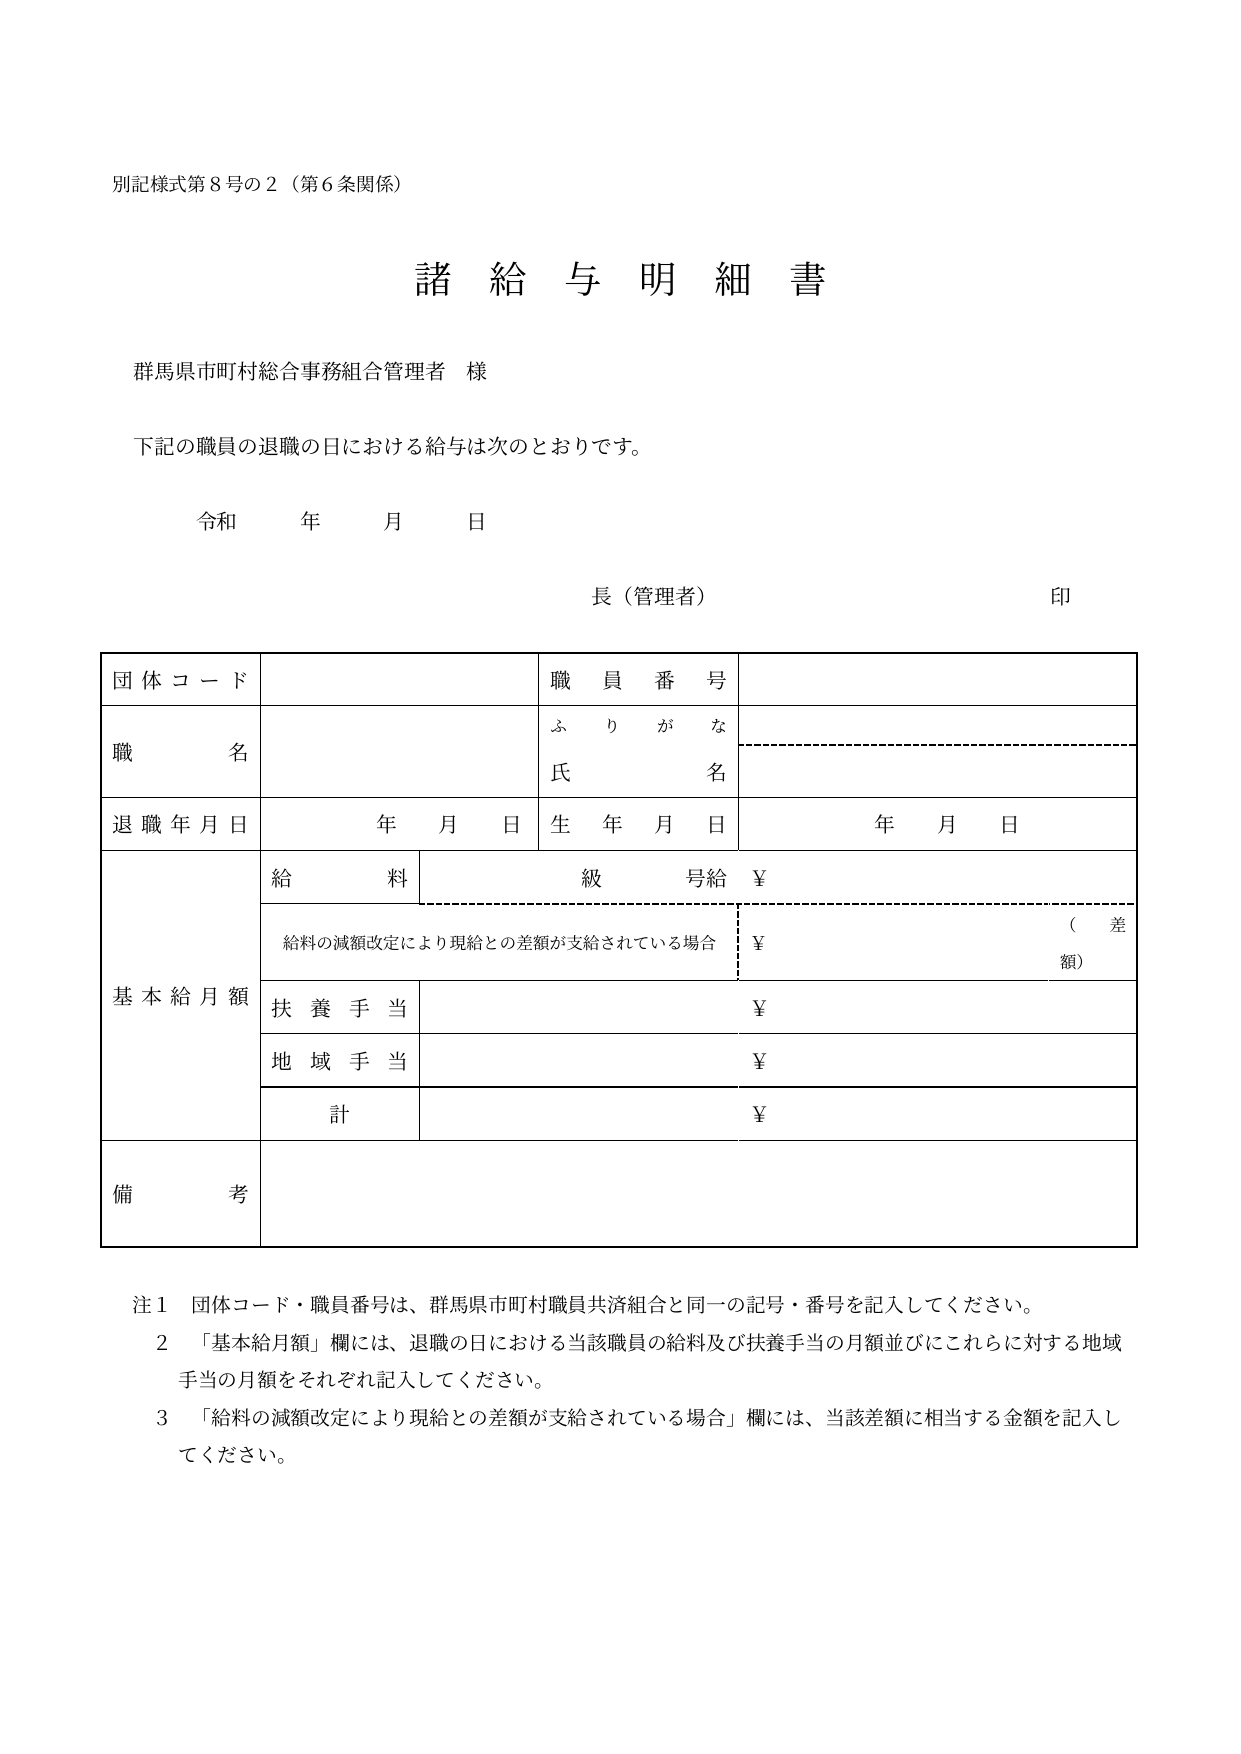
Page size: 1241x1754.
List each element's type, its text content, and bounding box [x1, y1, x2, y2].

table_header 団体コード [102, 654, 260, 705]
table_header [739, 654, 1136, 705]
table_cell 退職年月日 [102, 798, 260, 850]
table_cell [420, 1034, 738, 1086]
table_cell [739, 706, 1136, 744]
text 長（管理者） 印 [112, 577, 1128, 614]
table_cell [420, 1088, 738, 1139]
text 注１ 団体コード・職員番号は、群馬県市町村職員共済組合と同一の記号・番号を記入してください。 [112, 1285, 1128, 1323]
table_cell [739, 744, 1136, 797]
table_header [261, 654, 538, 705]
table_cell 備考 [102, 1141, 260, 1246]
table_cell 給料の減額改定により現給との差額が支給されている場合 [261, 903, 738, 980]
table_cell 地域手当 [261, 1034, 419, 1086]
table_cell 扶養手当 [261, 981, 419, 1033]
table_cell ￥ [738, 903, 1048, 980]
table_cell [261, 1141, 1136, 1246]
table_cell ￥ [739, 1088, 1136, 1139]
table_cell [261, 706, 538, 797]
table_cell 年 月 日 [261, 798, 538, 850]
table_cell ￥ [739, 851, 1136, 903]
table_cell 生年月日 [539, 798, 738, 850]
text 別記様式第８号の２（第６条関係） [112, 164, 1128, 202]
text 下記の職員の退職の日における給与は次のとおりです。 [112, 427, 1128, 464]
table_cell ￥ [739, 981, 1136, 1033]
table_cell 級 号給 [420, 851, 738, 903]
text ３ 「給料の減額改定により現給との差額が支給されている場合」欄には、当該差額に相当する金額を記入し [112, 1398, 1128, 1435]
table_cell 氏名 [539, 745, 738, 797]
table_cell （差額） [1049, 903, 1136, 980]
text てください。 [178, 1435, 1128, 1473]
table_cell 給料 [261, 851, 419, 903]
table_header 職員番号 [539, 654, 738, 705]
table_cell 職名 [102, 706, 260, 797]
text 群馬県市町村総合事務組合管理者 様 [112, 352, 1128, 389]
table_cell ￥ [739, 1034, 1136, 1086]
text 手当の月額をそれぞれ記入してください。 [178, 1360, 1128, 1398]
text 令和 年 月 日 [112, 502, 1128, 539]
text ２ 「基本給月額」欄には、退職の日における当該職員の給料及び扶養手当の月額並びにこれらに対する地域 [112, 1323, 1128, 1360]
table_cell [420, 981, 738, 1033]
table_cell 年 月 日 [739, 798, 1136, 850]
table_cell 計 [261, 1088, 419, 1139]
table_cell ふりがな [539, 706, 738, 744]
text 諸 給 与 明 細 書 [112, 239, 1128, 314]
table_cell 基本給月額 [102, 851, 260, 1139]
